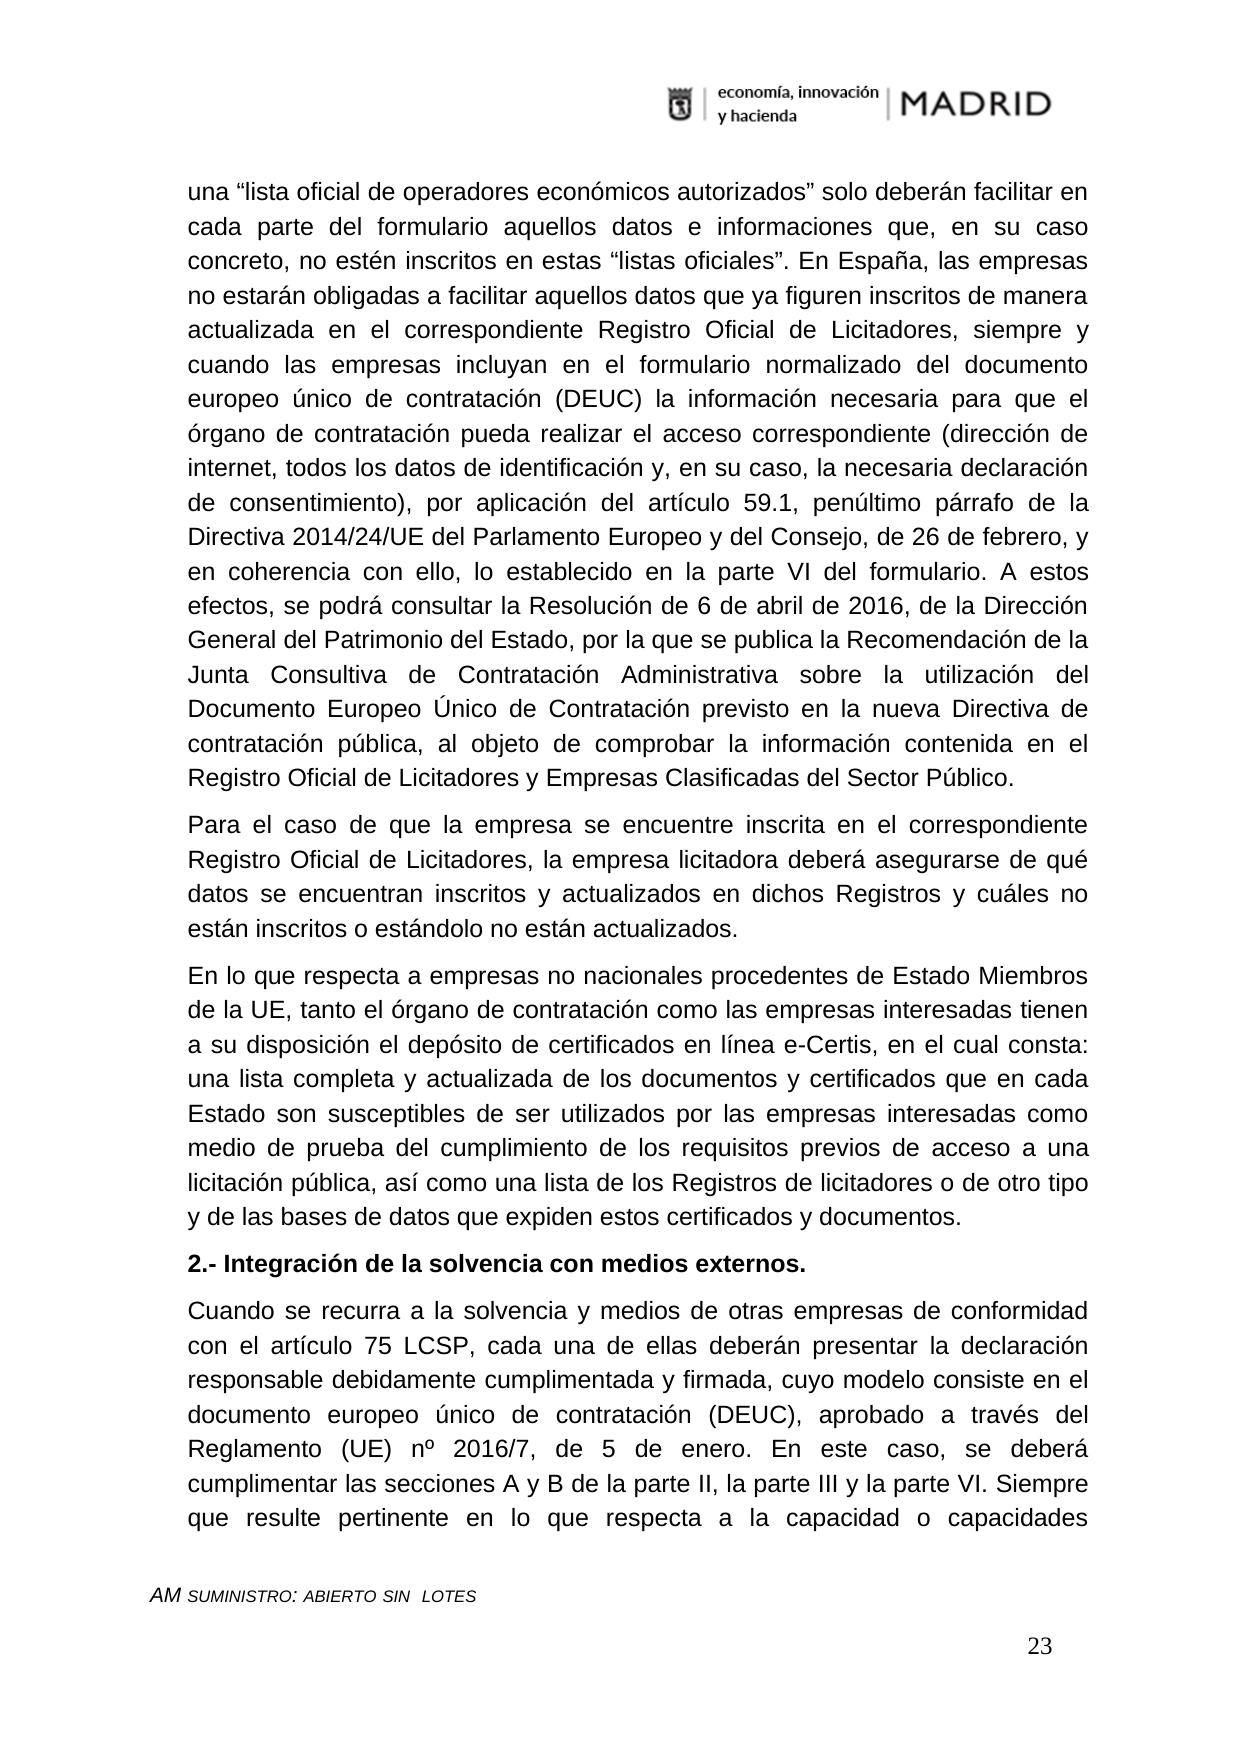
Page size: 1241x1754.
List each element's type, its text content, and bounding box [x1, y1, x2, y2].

text Para el caso de que la empresa se encuentre inscrita en el correspondiente Registro Oficial de Licitadores, la empresa licitadora deberá asegurarse de qué datos se encuentran inscritos y actualizados en dichos Registros y cuáles no están inscritos o estándolo no están actualizados. [112, 810, 1090, 943]
picture [647, 75, 1068, 142]
text En lo que respecta a empresas no nacionales procedentes de Estado Miembros de , tanto el órgano de contratación como las empresas interesadas tienen a su disposición el depósito de certificados en línea e-Certis, en el cual consta: una lista completa y actualizada de los documentos y certificados que en cada Estado son susceptibles de ser utilizados por las empresas interesadas como medio de prueba del cumplimiento de los requisitos previos de acceso a una licitación pública, así como una lista de los Registros de licitadores o de otro tipo y de las bases de datos que expiden estos certificados y documentos. [112, 961, 1090, 1231]
list 2.- Integración de la solvencia con medios externos. [187, 1249, 1090, 1278]
